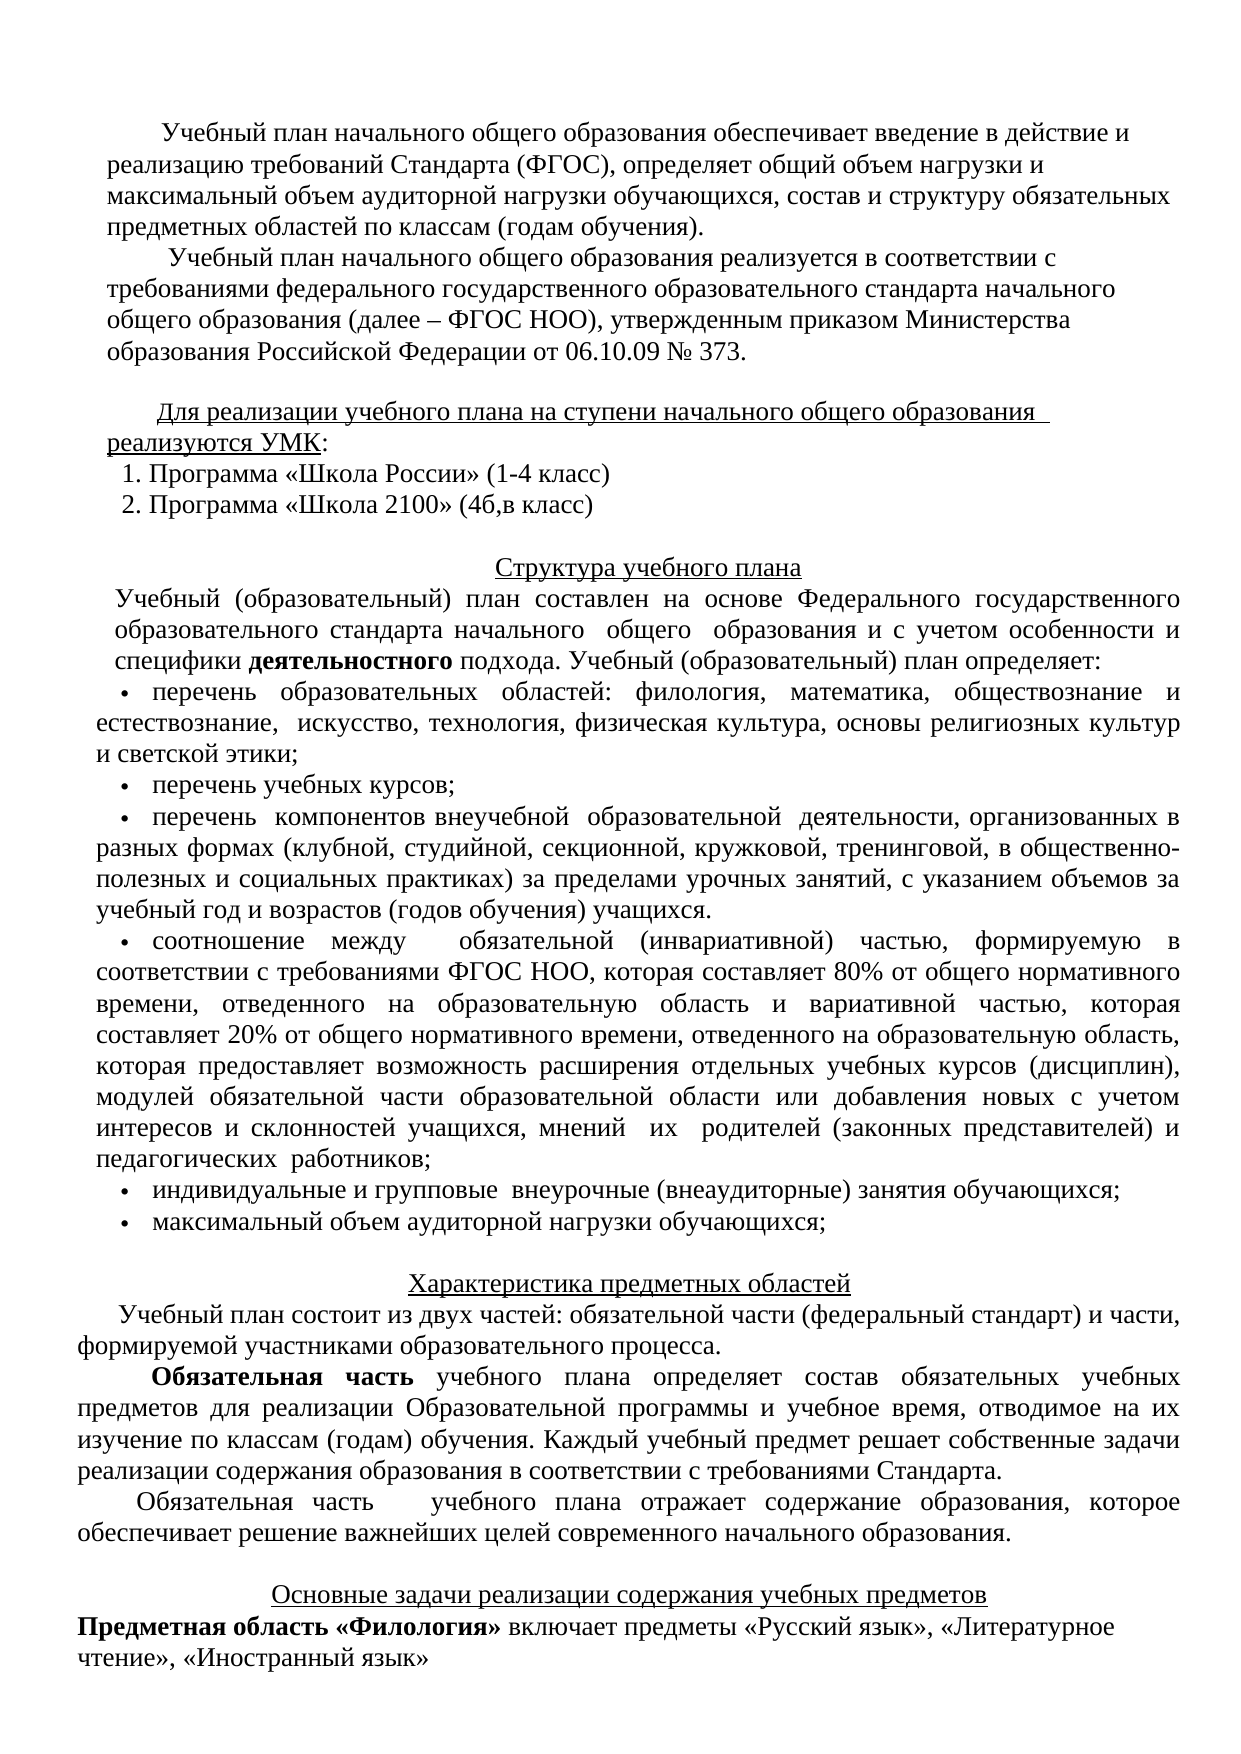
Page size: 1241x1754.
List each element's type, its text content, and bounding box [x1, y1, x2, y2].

text Учебный план начального общего образования обеспечивает введение в действие и реализацию требований Стандарта (ФГОС), определяет общий объем нагрузки и максимальный объем аудиторной нагрузки обучающихся, состав и структуру обязательных предметных областей по классам (годам обучения). [107, 117, 1182, 241]
text Учебный план состоит из двух частей: обязательной части (федеральный стандарт) и части, формируемой участниками образовательного процесса. [77, 1298, 1182, 1360]
text Учебный план начального общего образования реализуется в соответствии с требованиями федерального государственного образовательного стандарта начального общего образования (далее – ФГОС НОО), утвержденным приказом Министерства образования Российской Федерации от 06.10.09 № 373. [107, 241, 1182, 366]
list максимальный объем аудиторной нагрузки обучающихся; [96, 1205, 1182, 1236]
text Для реализации учебного плана на ступени начального общего образования реализуются УМК: [107, 395, 1182, 457]
text Основные задачи реализации содержания учебных предметов [77, 1578, 1182, 1609]
text 2. Программа «Школа 2100» (4б,в класс) [121, 488, 1182, 519]
text Структура учебного плана [114, 551, 1182, 582]
text 1. Программа «Школа России» (1-4 класс) [121, 457, 1182, 488]
list индивидуальные и групповые внеурочные (внеаудиторные) занятия обучающихся; [96, 1173, 1182, 1205]
list перечень компонентов внеучебной образовательной деятельности, организованных в разных формах (клубной, студийной, секционной, кружковой, тренинговой, в общественно-полезных и социальных практиках) за пределами урочных занятий, с указанием объемов за учебный год и возрастов (годов обучения) учащихся. [96, 800, 1182, 924]
list соотношение между обязательной (инвариативной) частью, формируемую в соответствии с требованиями ФГОС НОО, которая составляет 80% от общего нормативного времени, отведенного на образовательную область и вариативной частью, которая составляет 20% от общего нормативного времени, отведенного на образовательную область, которая предоставляет возможность расширения отдельных учебных курсов (дисциплин), модулей обязательной части образовательной области или добавления новых с учетом интересов и склонностей учащихся, мнений их родителей (законных представителей) и педагогических работников; [96, 924, 1182, 1173]
list перечень образовательных областей: филология, математика, обществознание и естествознание, искусство, технология, физическая культура, основы религиозных культур и светской этики; [96, 675, 1182, 769]
text Обязательная часть учебного плана определяет состав обязательных учебных предметов для реализации Образовательной программы и учебное время, отводимое на их изучение по классам (годам) обучения. Каждый учебный предмет решает собственные задачи реализации содержания образования в соответствии с требованиями Стандарта. [77, 1360, 1182, 1485]
text Характеристика предметных областей [77, 1267, 1182, 1298]
text Учебный (образовательный) план составлен на основе Федерального государственного образовательного стандарта начального общего образования и с учетом особенности и специфики деятельностного подхода. Учебный (образовательный) план определяет: [114, 582, 1182, 675]
text Обязательная часть учебного плана отражает содержание образования, которое обеспечивает решение важнейших целей современного начального образования. [77, 1485, 1182, 1547]
list перечень учебных курсов; [96, 769, 1182, 800]
text Предметная область «Филология» включает предметы «Русский язык», «Литературное чтение», «Иностранный язык» [77, 1609, 1182, 1672]
